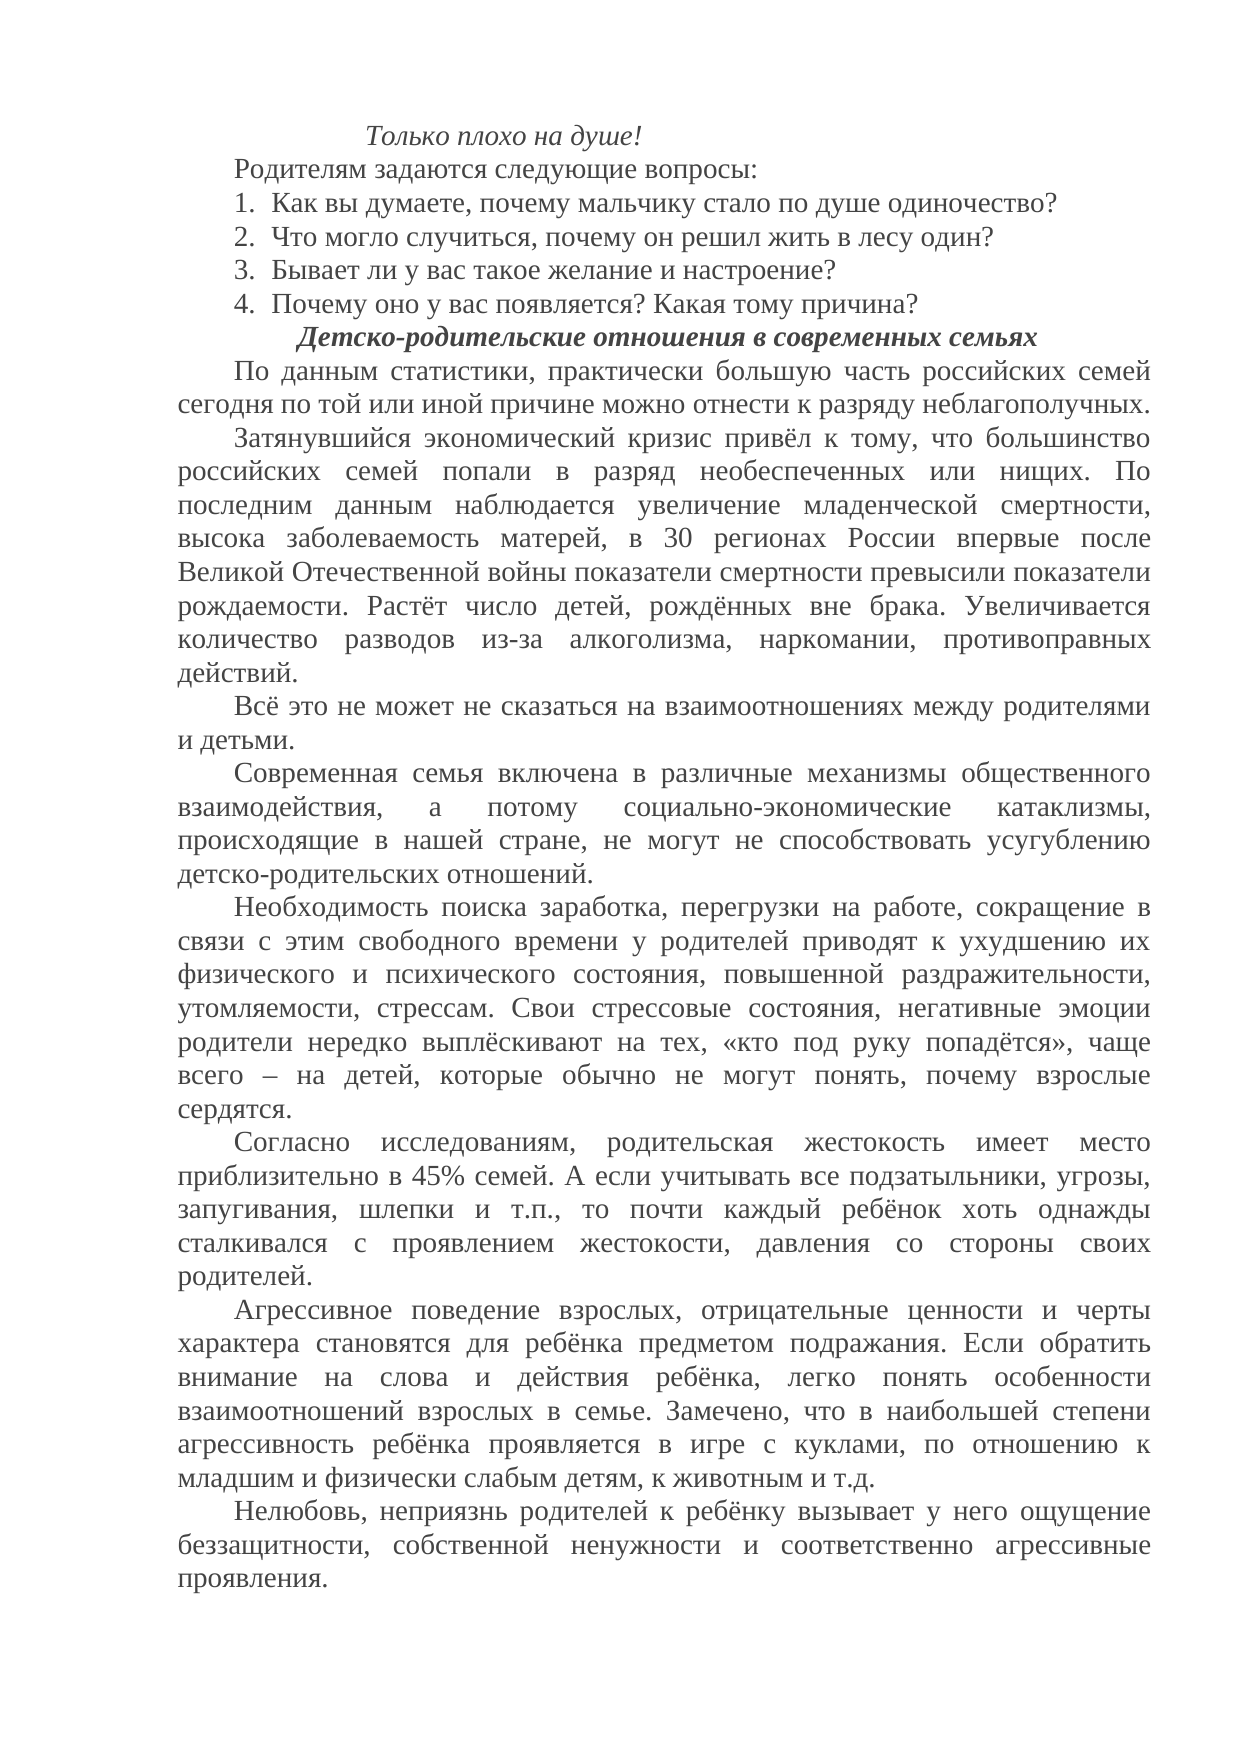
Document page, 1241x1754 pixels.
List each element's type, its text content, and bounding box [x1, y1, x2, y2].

text Агрессивное поведение взрослых, отрицательные ценности и черты характера становятся для ребёнка предметом подражания. Если обратить внимание на слова и действия ребёнка, легко понять особенности взаимоотношений взрослых в семье. Замечено, что в наибольшей степени агрессивность ребёнка проявляется в игре с куклами, по отношению к младшим и физически слабым детям, к животным и т.д. [177, 1292, 1152, 1493]
text Современная семья включена в различные механизмы общественного взаимодействия, а потому социально-экономические катаклизмы, происходящие в нашей стране, не могут не способствовать усугублению детско-родительских отношений. [177, 755, 1152, 889]
list Почему оно у вас появляется? Какая тому причина? [233, 286, 1152, 319]
text Только плохо на душе! [177, 118, 1152, 152]
list Бывает ли у вас такое желание и настроение? [233, 252, 1152, 286]
text По данным статистики, практически большую часть российских семей сегодня по той или иной причине можно отнести к разряду неблагополучных. [177, 353, 1152, 420]
text Детско-родительские отношения в современных семьях [177, 319, 1152, 353]
text Затянувшийся экономический кризис привёл к тому, что большинство российских семей попали в разряд необеспеченных или нищих. По последним данным наблюдается увеличение младенческой смертности, высока заболеваемость матерей, в 30 регионах России впервые после Великой Отечественной войны показатели смертности превысили показатели рождаемости. Растёт число детей, рождённых вне брака. Увеличивается количество разводов из-за алкоголизма, наркомании, противоправных действий. [177, 420, 1152, 688]
text Всё это не может не сказаться на взаимоотношениях между родителями и детьми. [177, 688, 1152, 755]
list Что могло случиться, почему он решил жить в лесу один? [233, 219, 1152, 252]
list Как вы думаете, почему мальчику стало по душе одиночество? [233, 185, 1152, 219]
text Родителям задаются следующие вопросы: [177, 152, 1152, 185]
text Нелюбовь, неприязнь родителей к ребёнку вызывает у него ощущение беззащитности, собственной ненужности и соответственно агрессивные проявления. [177, 1493, 1152, 1594]
text Согласно исследованиям, родительская жестокость имеет место приблизительно в 45% семей. А если учитывать все подзатыльники, угрозы, запугивания, шлепки и т.п., то почти каждый ребёнок хоть однажды сталкивался с проявлением жестокости, давления со стороны своих родителей. [177, 1124, 1152, 1292]
text Необходимость поиска заработка, перегрузки на работе, сокращение в связи с этим свободного времени у родителей приводят к ухудшению их физического и психического состояния, повышенной раздражительности, утомляемости, стрессам. Свои стрессовые состояния, негативные эмоции родители нередко выплёскивают на тех, «кто под руку попадётся», чаще всего – на детей, которые обычно не могут понять, почему взрослые сердятся. [177, 889, 1152, 1124]
